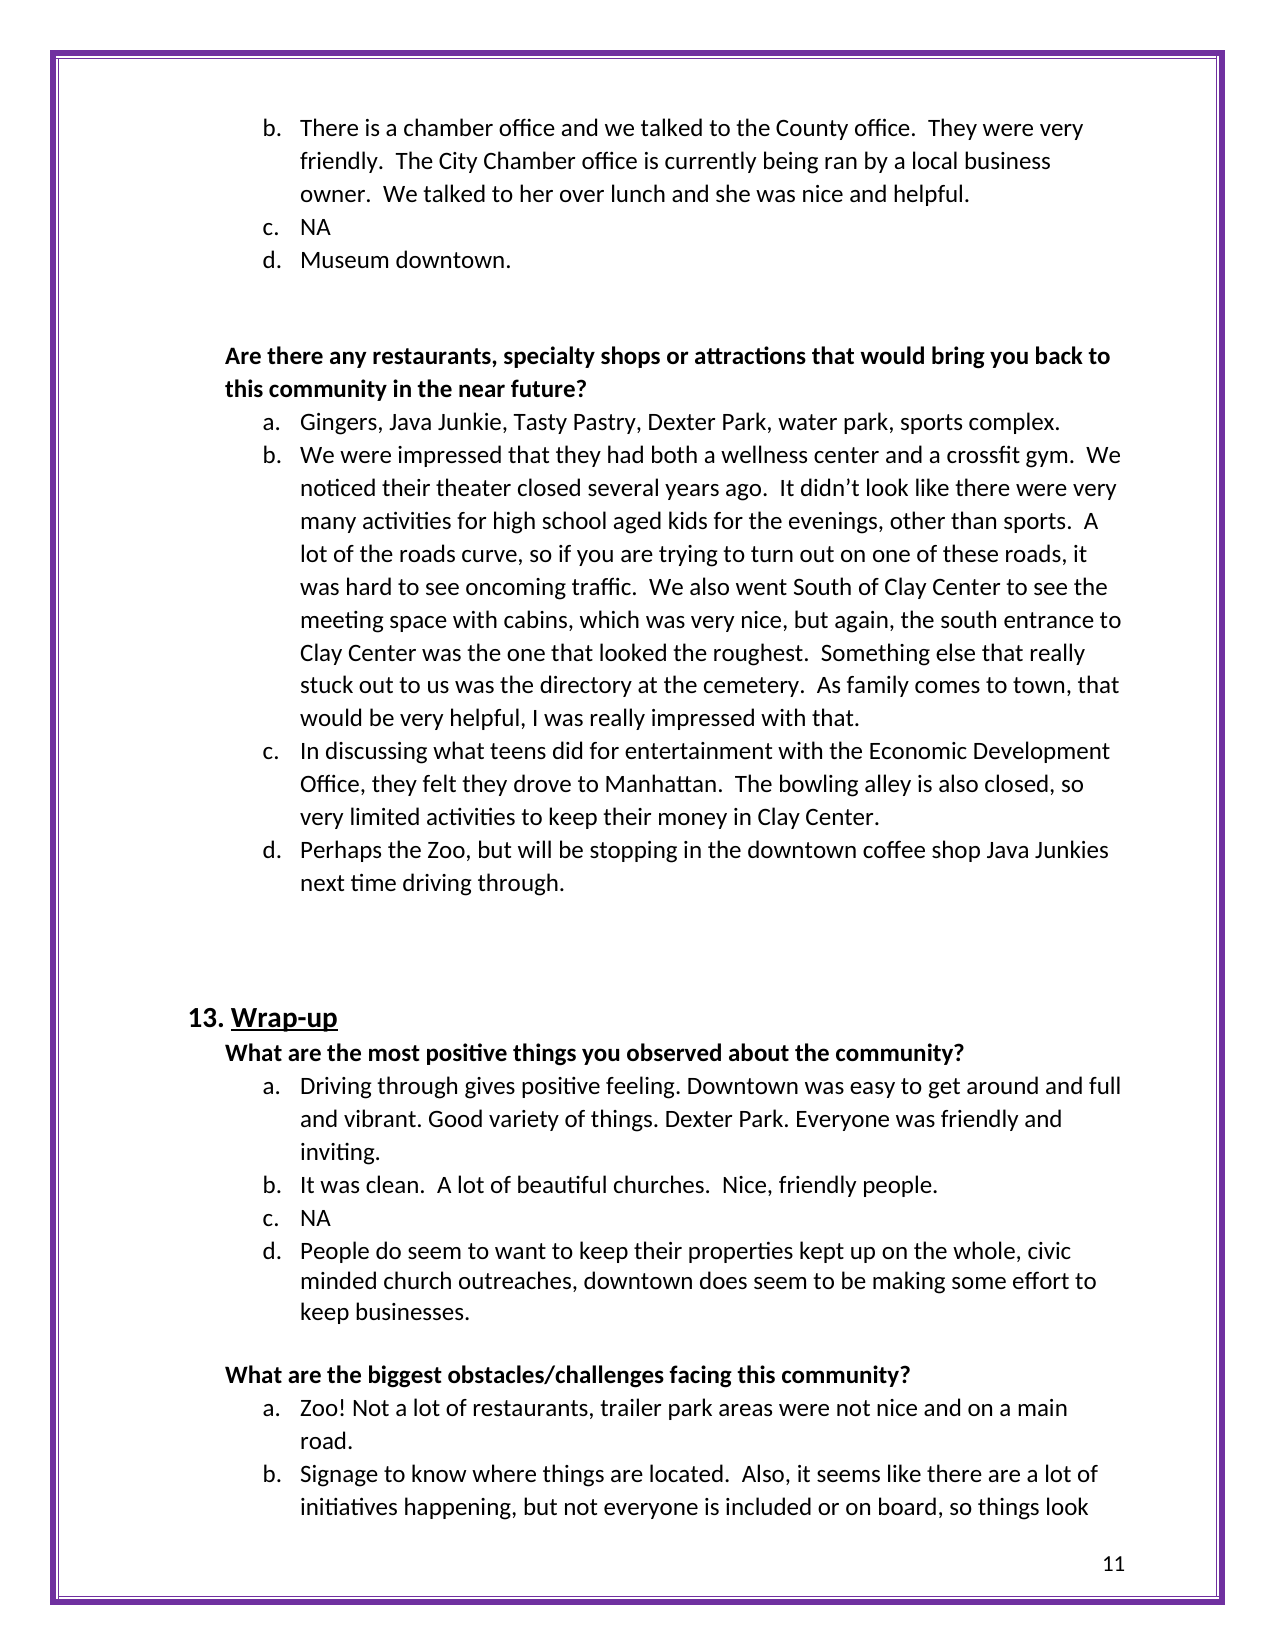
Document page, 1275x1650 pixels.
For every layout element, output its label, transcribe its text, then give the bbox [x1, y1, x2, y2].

text What are the biggest obstacles/challenges facing this community? [225, 1359, 1125, 1390]
list Are there any restaurants, specialty shops or attractions that would bring you back to this community in the near future? [225, 341, 1125, 404]
list NA [262, 211, 1125, 242]
list Perhaps the Zoo, but will be stopping in the downtown coffee shop Java Junkies next time driving through. [262, 834, 1125, 898]
text What are the most positive things you observed about the community? [225, 1037, 1125, 1068]
list Museum downtown. [262, 244, 1125, 275]
list Wrap-up [187, 999, 1125, 1034]
list Driving through gives positive feeling. Downtown was easy to get around and full and vibrant. Good variety of things. Dexter Park. Everyone was friendly and inviting. [262, 1070, 1125, 1167]
list Zoo! Not a lot of restaurants, trailer park areas were not nice and on a main road. [262, 1392, 1125, 1456]
list Gingers, Java Junkie, Tasty Pastry, Dexter Park, water park, sports complex. [262, 406, 1125, 437]
list In discussing what teens did for entertainment with the Economic Development Office, they felt they drove to Manhattan. The bowling alley is also closed, so very limited activities to keep their money in Clay Center. [262, 736, 1125, 832]
list We were impressed that they had both a wellness center and a crossfit gym. We noticed their theater closed several years ago. It didn’t look like there were very many activities for high school aged kids for the evenings, other than sports. A lot of the roads curve, so if you are trying to turn out on one of these roads, it was hard to see oncoming traffic. We also went South of Clay Center to see the meeting space with cabins, which was very nice, but again, the south entrance to Clay Center was the one that looked the roughest. Something else that really stuck out to us was the directory at the cemetery. As family comes to town, that would be very helpful, I was really impressed with that. [262, 439, 1125, 733]
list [262, 1458, 1125, 1521]
list There is a chamber office and we talked to the County office. They were very friendly. The City Chamber office is currently being ran by a local business owner. We talked to her over lunch and she was nice and helpful. [262, 112, 1125, 209]
list It was clean. A lot of beautiful churches. Nice, friendly people. [262, 1169, 1125, 1199]
list NA [262, 1202, 1125, 1232]
list People do seem to want to keep their properties kept up on the whole, civic minded church outreaches, downtown does seem to be making some effort to keep businesses. [262, 1235, 1125, 1326]
